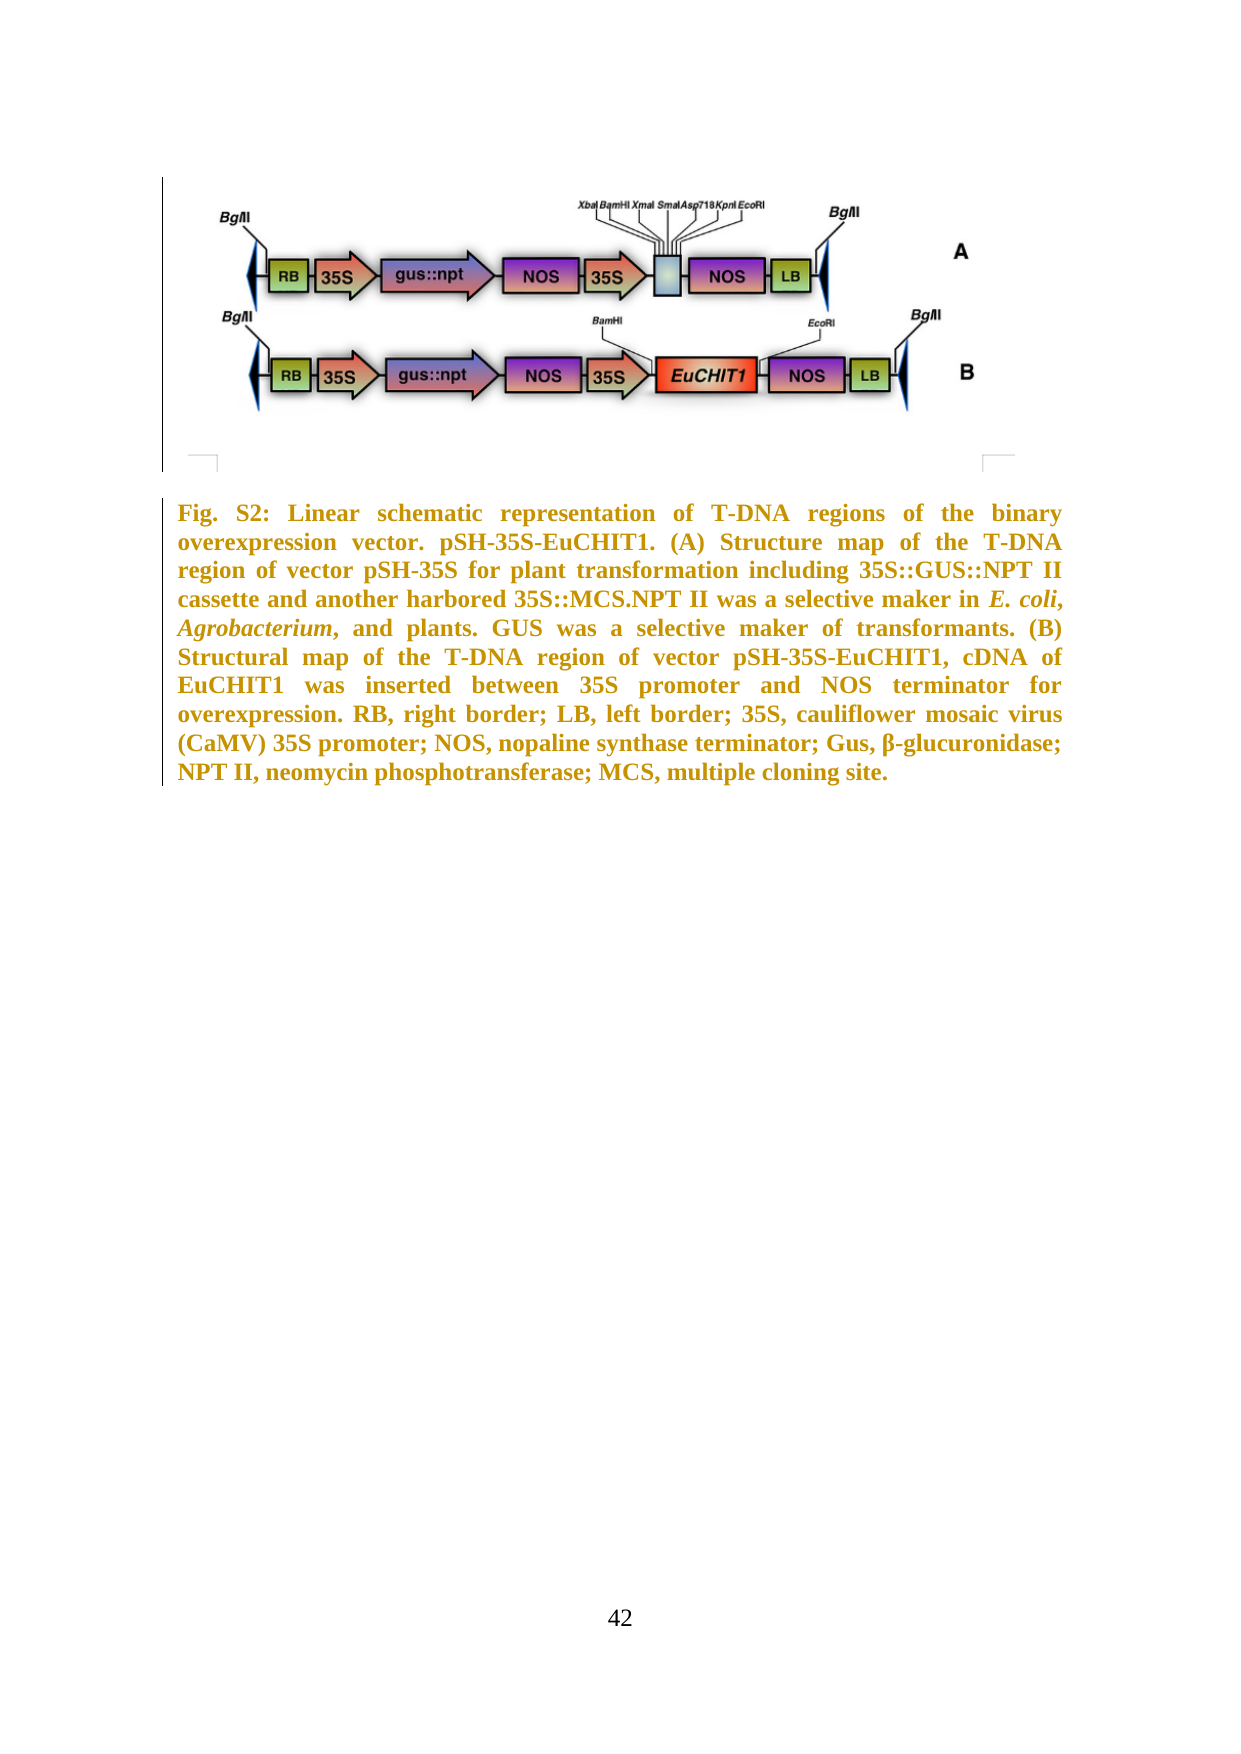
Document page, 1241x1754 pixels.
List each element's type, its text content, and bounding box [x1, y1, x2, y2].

picture [187, 177, 1053, 472]
text Fig. S2: Linear schematic representation of T-DNA regions of the binary overexpression vector. pSH-35S-EuCHIT1. (A) Structure map of the T-DNA region of vector pSH-35S for plant transformation including 35S::GUS::NPT II cassette and another harbored 35S::MCS.NPT II was a selective maker in E. coli, Agrobacterium, and plants. GUS was a selective maker of transformants. (B) Structural map of the T-DNA region of vector pSH-35S-EuCHIT1, cDNA of EuCHIT1 was inserted between 35S promoter and NOS terminator for overexpression. RB, right border; LB, left border; 35S, cauliflower mosaic virus (CaMV) 35S promoter; NOS, nopaline synthase terminator; Gus, β-glucuronidase; NPT II, neomycin phosphotransferase; MCS, multiple cloning site. [177, 498, 1063, 786]
